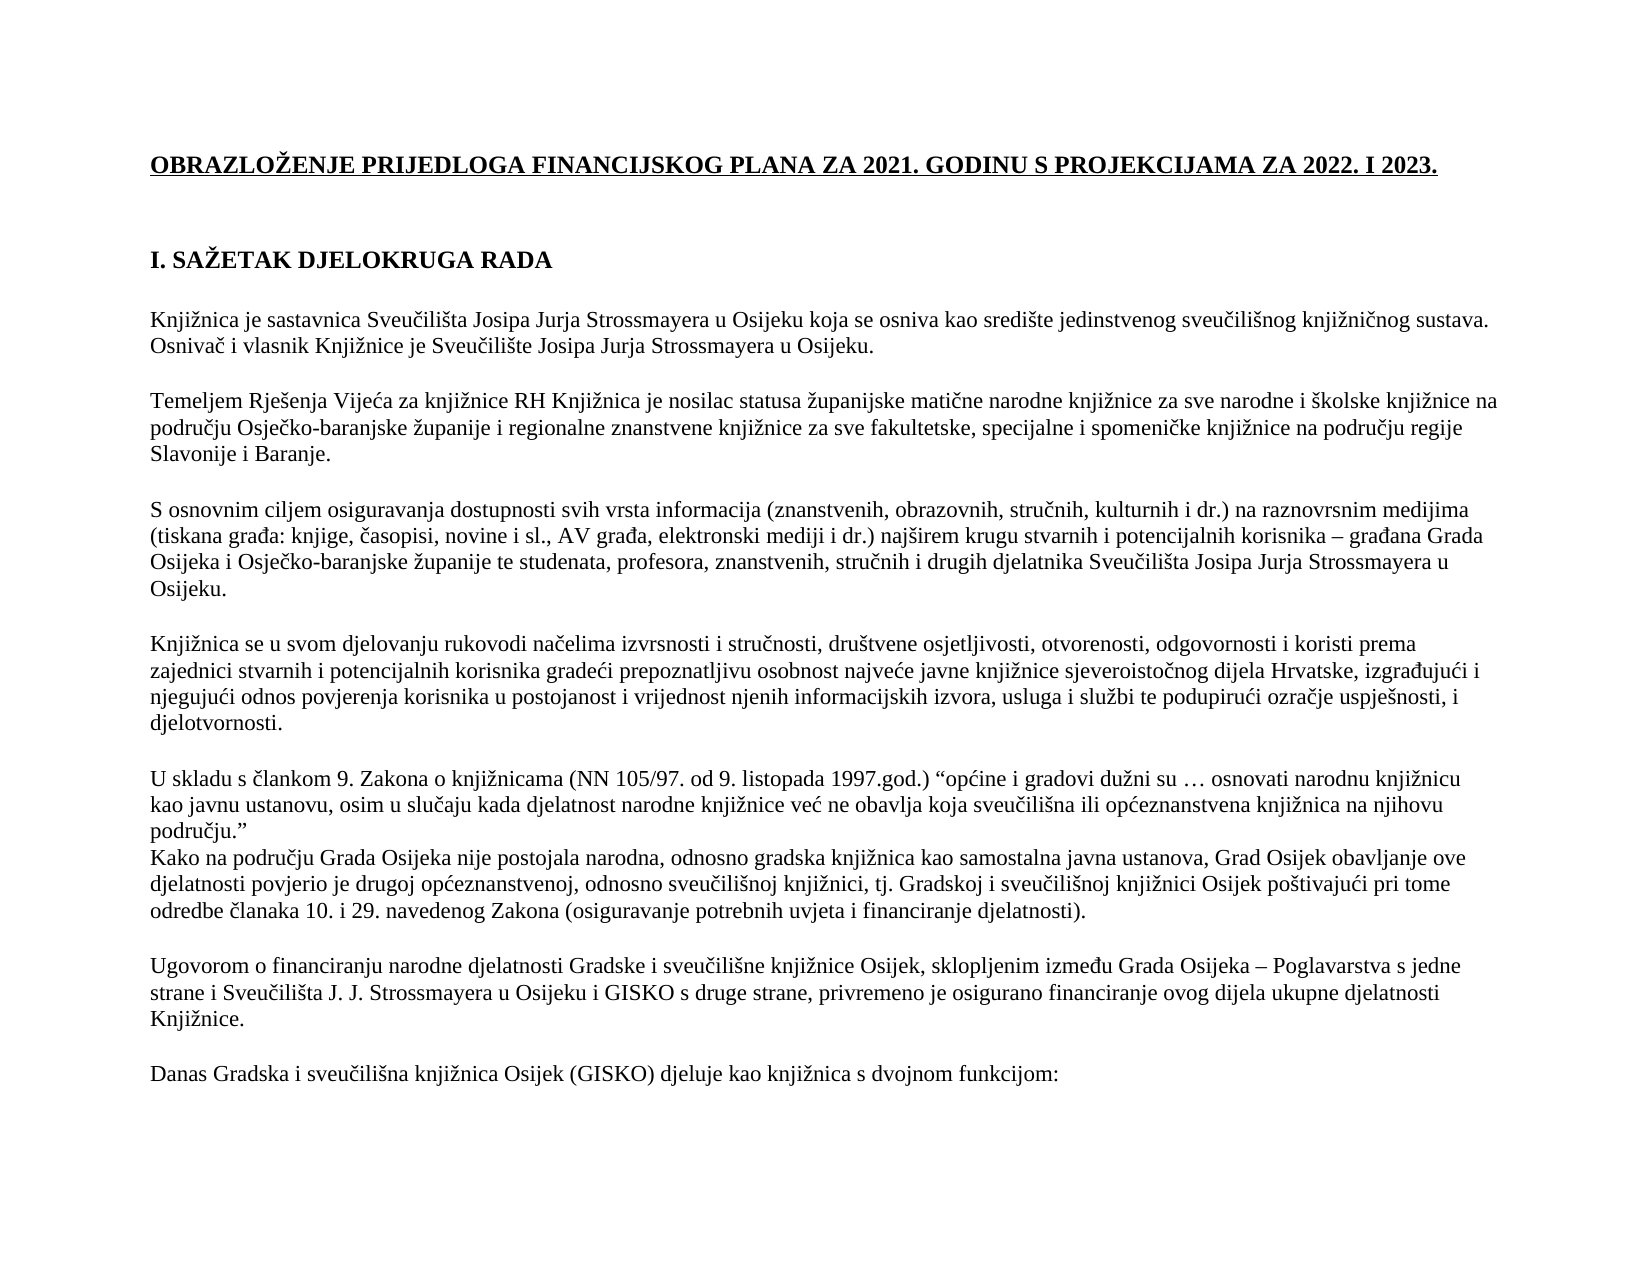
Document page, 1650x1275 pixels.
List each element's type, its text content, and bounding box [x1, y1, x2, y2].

text U skladu s člankom 9. Zakona o knjižnicama (NN 105/97. od 9. listopada 1997.god.) “općine i gradovi dužni su … osnovati narodnu knjižnicu kao javnu ustanovu, osim u slučaju kada djelatnost narodne knjižnice već ne obavlja koja sveučilišna ili općeznanstvena knjižnica na njihovu području.” Kako na području Grada Osijeka nije postojala narodna, odnosno gradska knjižnica kao samostalna javna ustanova, Grad Osijek obavljanje ove djelatnosti povjerio je drugoj općeznanstvenoj, odnosno sveučilišnoj knjižnici, tj. Gradskoj i sveučilišnoj knjižnici Osijek poštivajući pri tome odredbe članaka 10. i 29. navedenog Zakona (osiguravanje potrebnih uvjeta i financiranje djelatnosti). [150, 765, 1500, 923]
text Temeljem Rješenja Vijeća za knjižnice RH Knjižnica je nosilac statusa županijske matične narodne knjižnice za sve narodne i školske knjižnice na području Osječko-baranjske županije i regionalne znanstvene knjižnice za sve fakultetske, specijalne i spomeničke knjižnice na području regije Slavonije i Baranje. [150, 387, 1500, 467]
text Knjižnica je sastavnica Sveučilišta Josipa Jurja Strossmayera u Osijeku koja se osniva kao središte jedinstvenog sveučilišnog knjižničnog sustava. Osnivač i vlasnik Knjižnice je Sveučilište Josipa Jurja Strossmayera u Osijeku. [150, 306, 1500, 358]
text I. SAŽETAK DJELOKRUGA RADA [150, 245, 1500, 274]
text Knjižnica se u svom djelovanju rukovodi načelima izvrsnosti i stručnosti, društvene osjetljivosti, otvorenosti, odgovornosti i koristi prema zajednici stvarnih i potencijalnih korisnika gradeći prepoznatljivu osobnost najveće javne knjižnice sjeveroistočnog dijela Hrvatske, izgrađujući i njegujući odnos povjerenja korisnika u postojanost i vrijednost njenih informacijskih izvora, usluga i službi te podupirući ozračje uspješnosti, i djelotvornosti. [150, 630, 1500, 736]
text S osnovnim ciljem osiguravanja dostupnosti svih vrsta informacija (znanstvenih, obrazovnih, stručnih, kulturnih i dr.) na raznovrsnim medijima (tiskana građa: knjige, časopisi, novine i sl., AV građa, elektronski mediji i dr.) najširem krugu stvarnih i potencijalnih korisnika – građana Grada Osijeka i Osječko-baranjske županije te studenata, profesora, znanstvenih, stručnih i drugih djelatnika Sveučilišta Josipa Jurja Strossmayera u Osijeku. [150, 496, 1500, 601]
text Ugovorom o financiranju narodne djelatnosti Gradske i sveučilišne knjižnice Osijek, sklopljenim između Grada Osijeka – Poglavarstva s jedne strane i Sveučilišta J. J. Strossmayera u Osijeku i GISKO s druge strane, privremeno je osigurano financiranje ovog dijela ukupne djelatnosti Knjižnice. [150, 952, 1500, 1031]
text OBRAZLOŽENJE PRIJEDLOGA FINANCIJSKOG PLANA ZA 2021. GODINU S PROJEKCIJAMA ZA 2022. I 2023. [150, 150, 1500, 179]
text Danas Gradska i sveučilišna knjižnica Osijek (GISKO) djeluje kao knjižnica s dvojnom funkcijom: [150, 1060, 1500, 1087]
